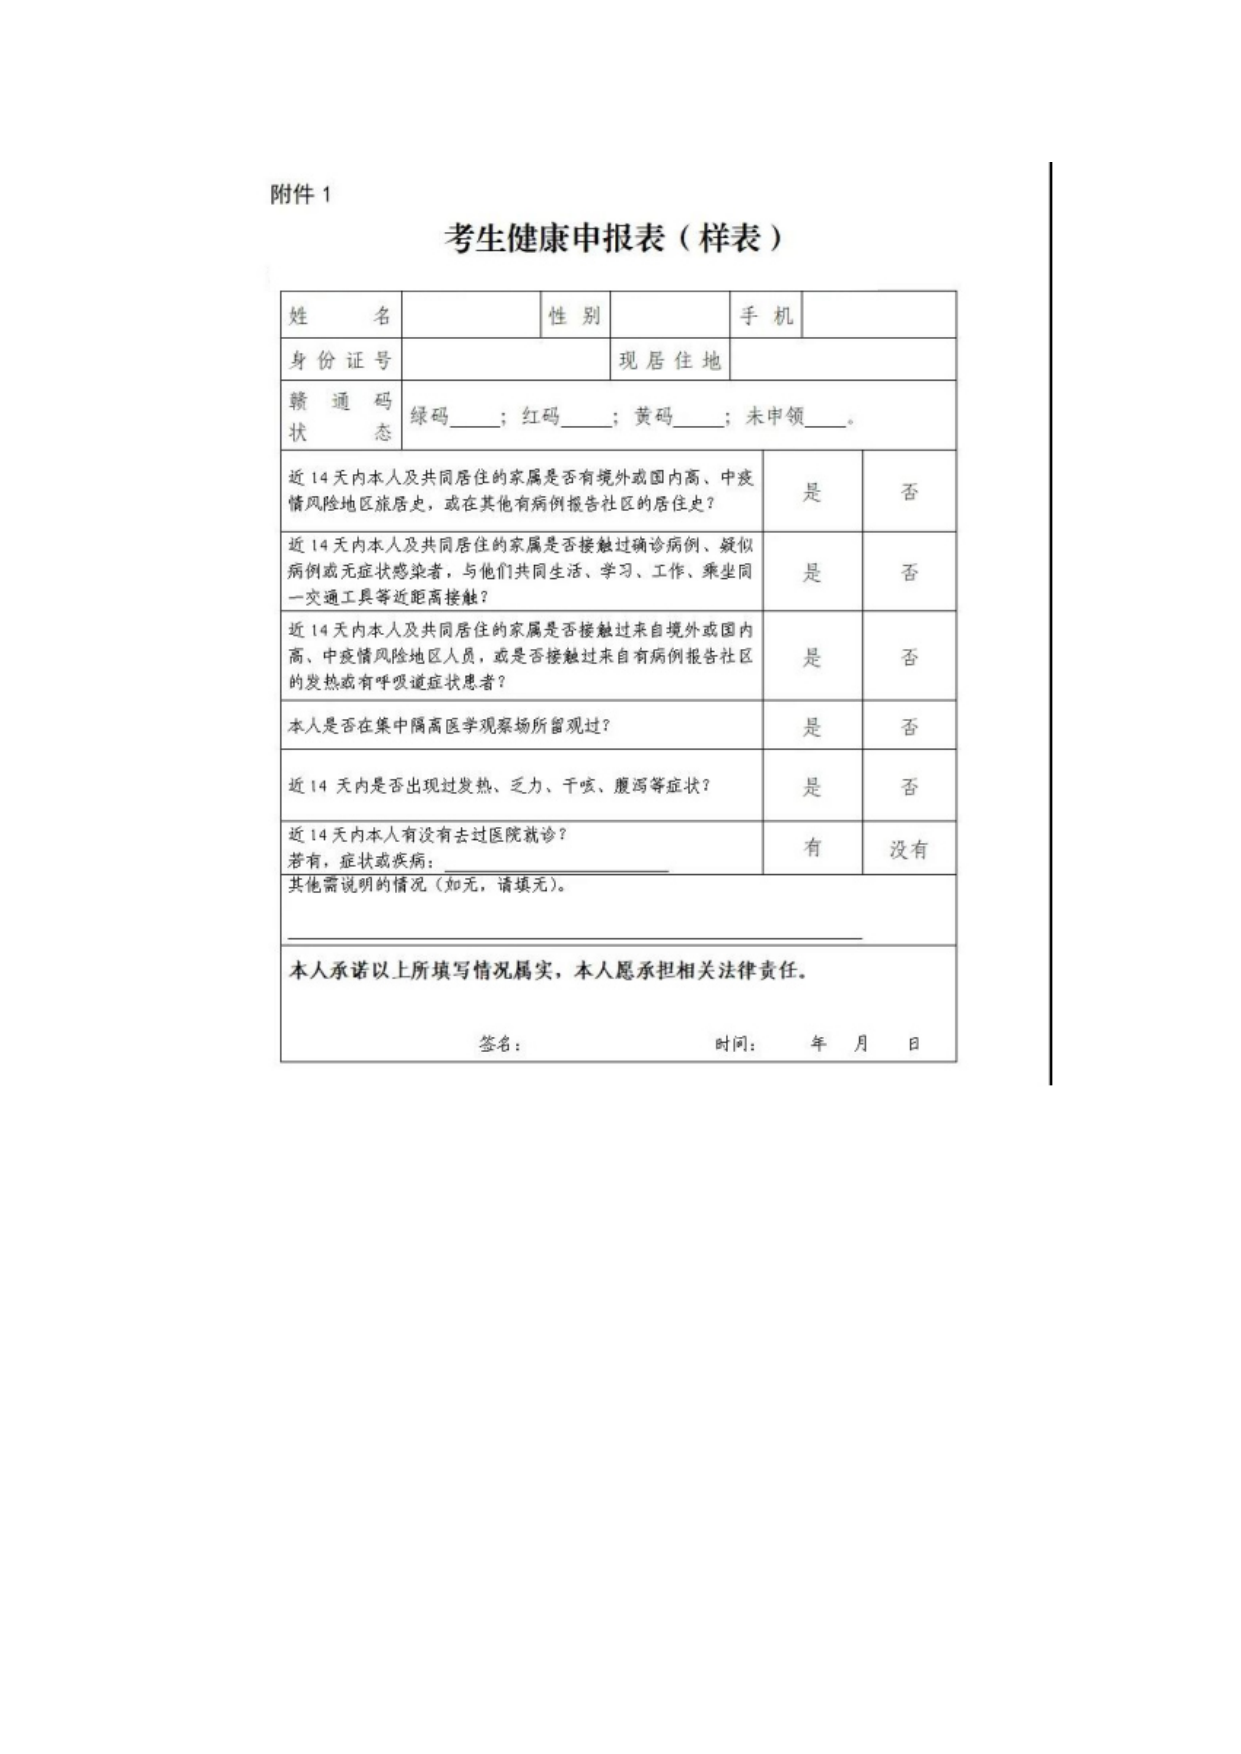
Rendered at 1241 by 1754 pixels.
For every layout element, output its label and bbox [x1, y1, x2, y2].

picture [187, 162, 1053, 1087]
